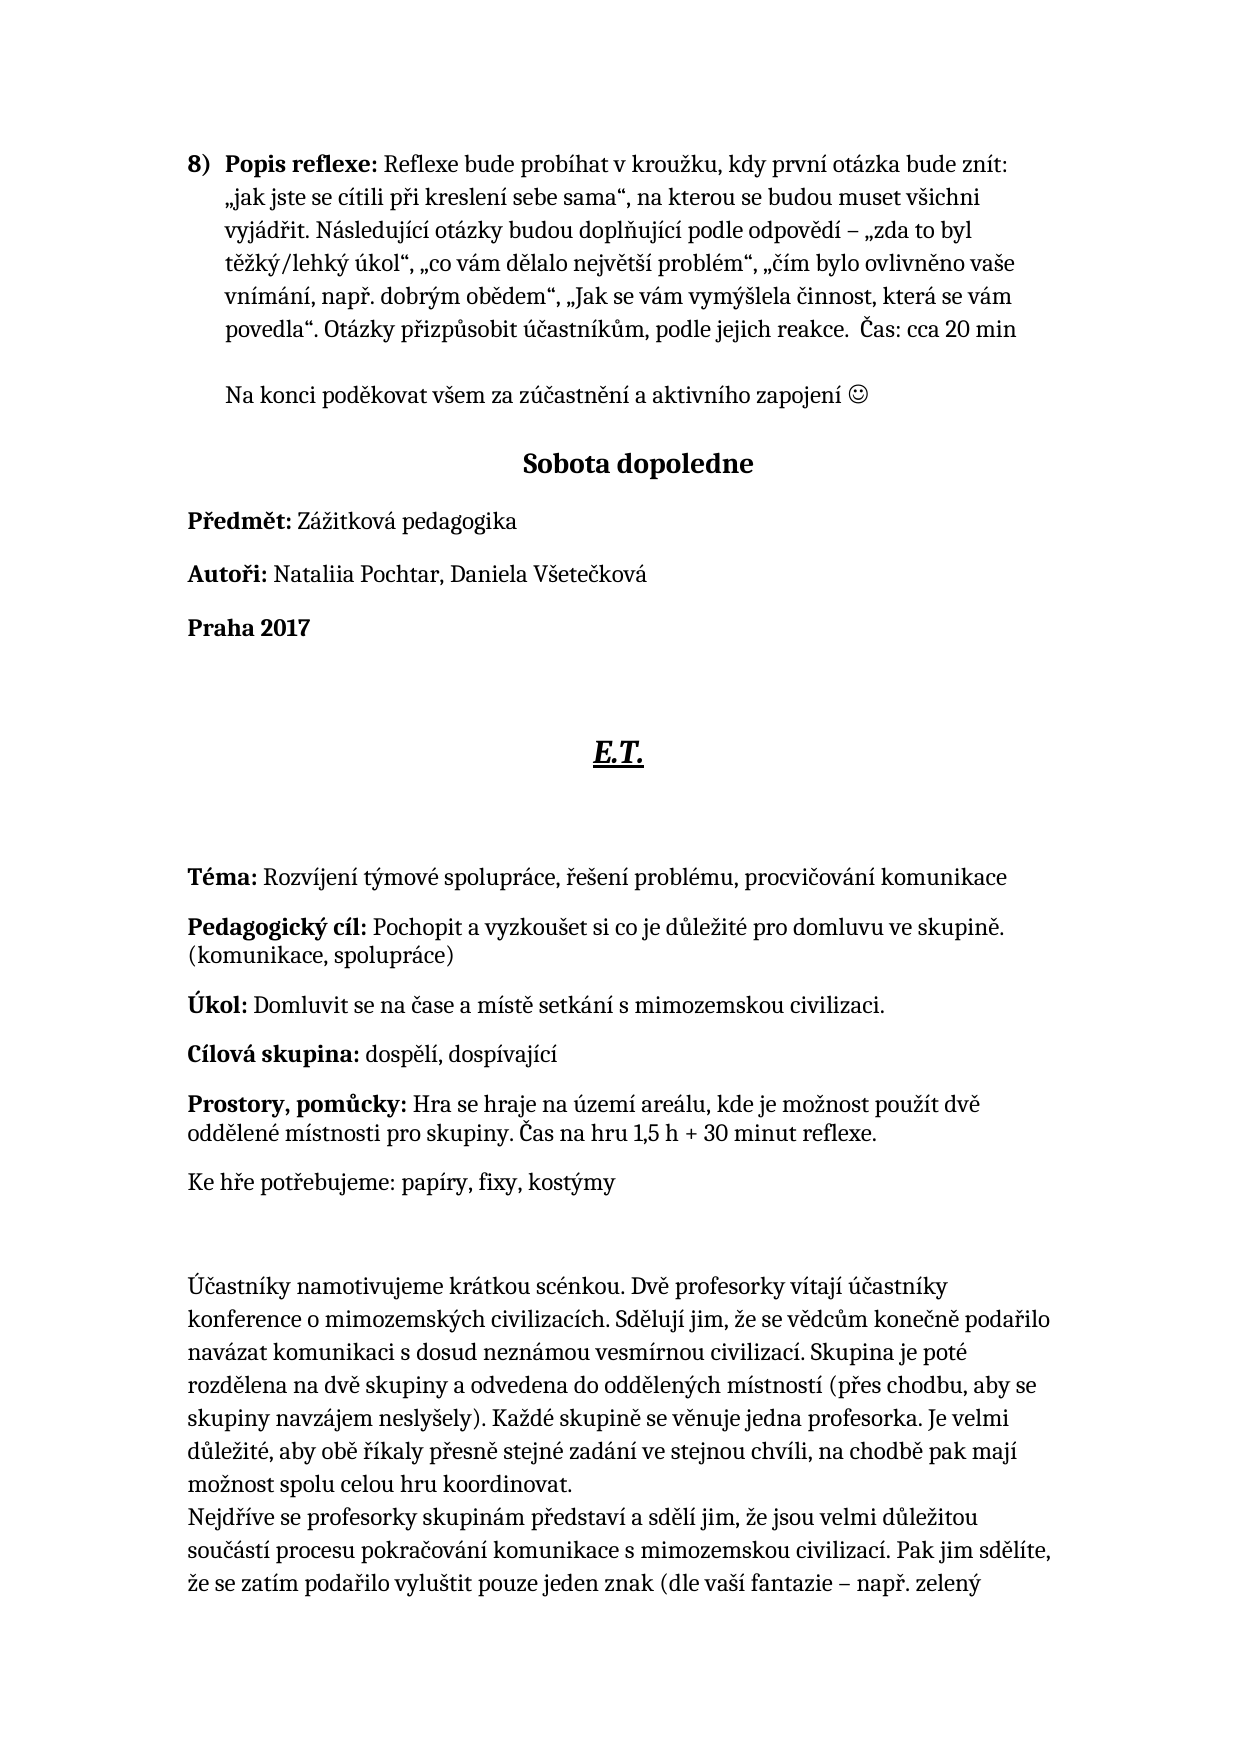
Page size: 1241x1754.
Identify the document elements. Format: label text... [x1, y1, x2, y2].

list Na konci poděkovat všem za zúčastnění a aktivního zapojení [225, 381, 1053, 410]
text Autoři: Nataliia Pochtar, Daniela Všetečková [187, 560, 1053, 589]
text Cílová skupina: dospělí, dospívající [187, 1040, 1053, 1069]
text Předmět: Zážitková pedagogika [187, 507, 1053, 535]
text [187, 1272, 1053, 1598]
text Úkol: Domluvit se na čase a místě setkání s mimozemskou civilizaci. [187, 991, 1053, 1019]
text Ke hře potřebujeme: papíry, fixy, kostýmy [187, 1168, 1053, 1197]
list Sobota dopoledne [225, 447, 1053, 481]
list Popis reflexe: Reflexe bude probíhat v kroužku, kdy první otázka bude znít: „jak jste se cítili při kreslení sebe sama“, na kterou se budou muset všichni vyjádřit. Následující otázky budou doplňující podle odpovědí – „zda to byl těžký/lehký úkol“, „co vám dělalo největší problém“, „čím bylo ovlivněno vaše vnímání, např. dobrým obědem“, „Jak se vám vymýšlela činnost, která se vám povedla“. Otázky přizpůsobit účastníkům, podle jejich reakce. Čas: cca 20 min [187, 150, 1053, 344]
text Pedagogický cíl: Pochopit a vyzkoušet si co je důležité pro domluvu ve skupině. (komunikace, spolupráce) [187, 912, 1053, 970]
text E.T. [187, 733, 1053, 771]
text Prostory, pomůcky: Hra se hraje na území areálu, kde je možnost použít dvě oddělené místnosti pro skupiny. Čas na hru 1,5 h + 30 minut reflexe. [187, 1090, 1053, 1147]
text Praha 2017 [187, 614, 1053, 643]
text Téma: Rozvíjení týmové spolupráce, řešení problému, procvičování komunikace [187, 863, 1053, 892]
